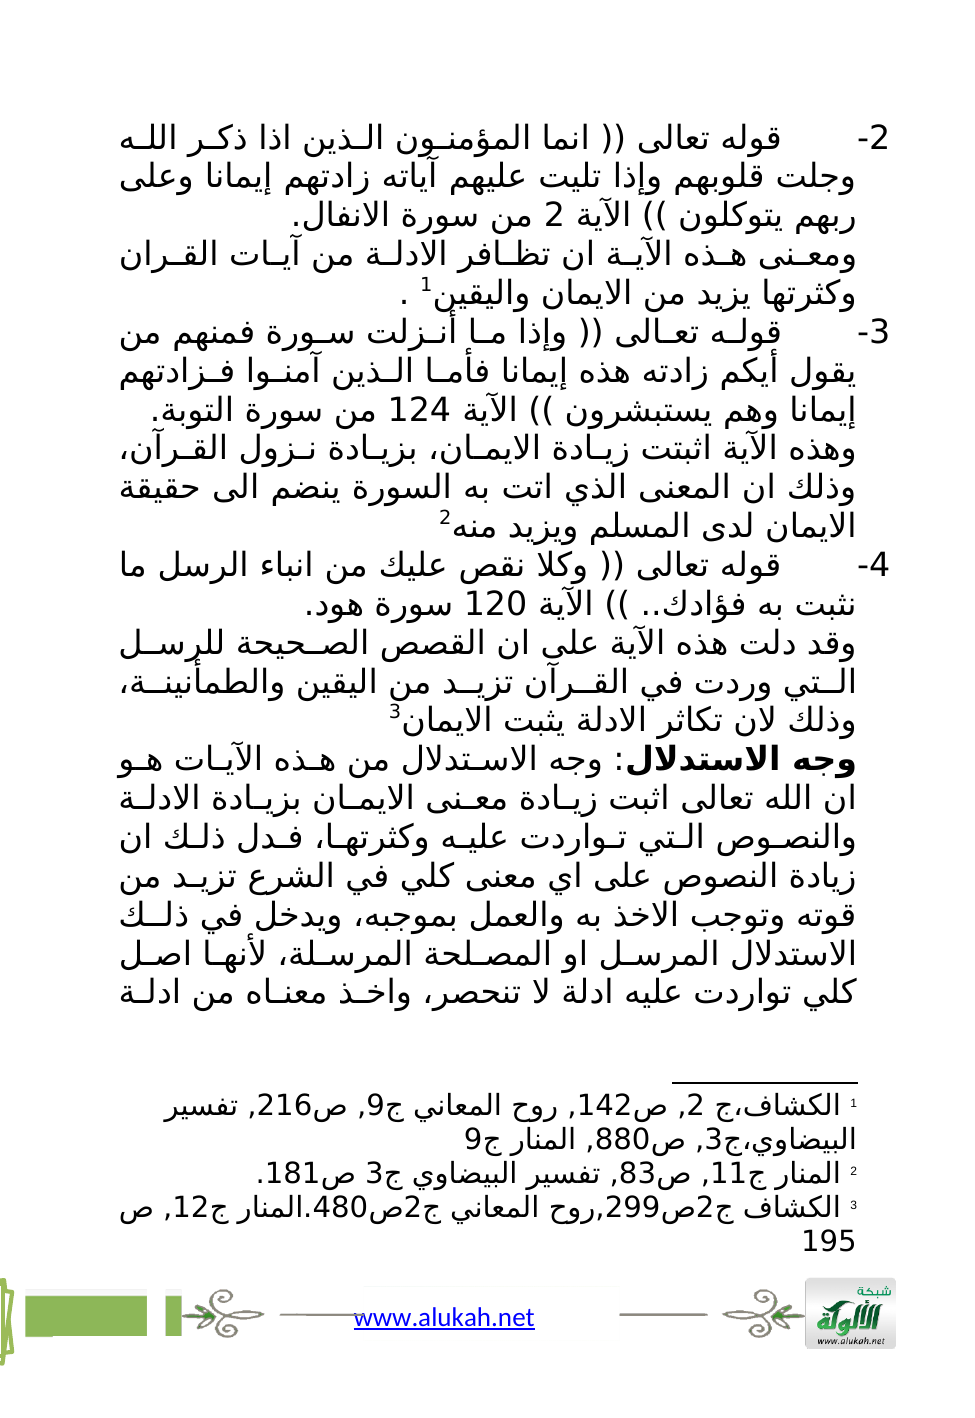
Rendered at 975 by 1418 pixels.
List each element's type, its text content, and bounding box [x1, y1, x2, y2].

list قوله تعالى (( انما المؤمنون الذين اذا ذكر الله وجلت قلوبهم وإذا تليت عليهم آياته زادتهم إيمانا وعلى ربهم يتوكلون )) الآية 2 من سورة الانفال. [118, 118, 857, 235]
text ومعنى هذه الآية ان تظافر الادلة من آيات القران وكثرتها يزيد من الايمان واليقين . [118, 235, 857, 312]
text وقد دلت هذه الآية على ان القصص الصحيحة للرسل التي وردت في القرآن تزيد من اليقين والطمأنينة، وذلك لان تكاثر الادلة يثبت الايمان [118, 623, 857, 740]
text وهذه الآية اثبتت زيادة الايمان، بزيادة نزول القرآن، وذلك ان المعنى الذي اتت به السورة ينضم الى حقيقة الايمان لدى المسلم ويزيد منه [118, 429, 857, 546]
picture [23, 1274, 895, 1356]
list قوله تعالى (( وكلا نقص عليك من انباء الرسل ما نثبت به فؤادك.. )) الآية 120 سورة هود. [118, 546, 857, 623]
list قوله تعالى (( وإذا ما أنزلت سورة فمنهم من يقول أيكم زادته هذه إيمانا فأما الذين آمنوا فزادتهم إيمانا وهم يستبشرون )) الآية 124 من سورة التوبة. [118, 312, 857, 429]
